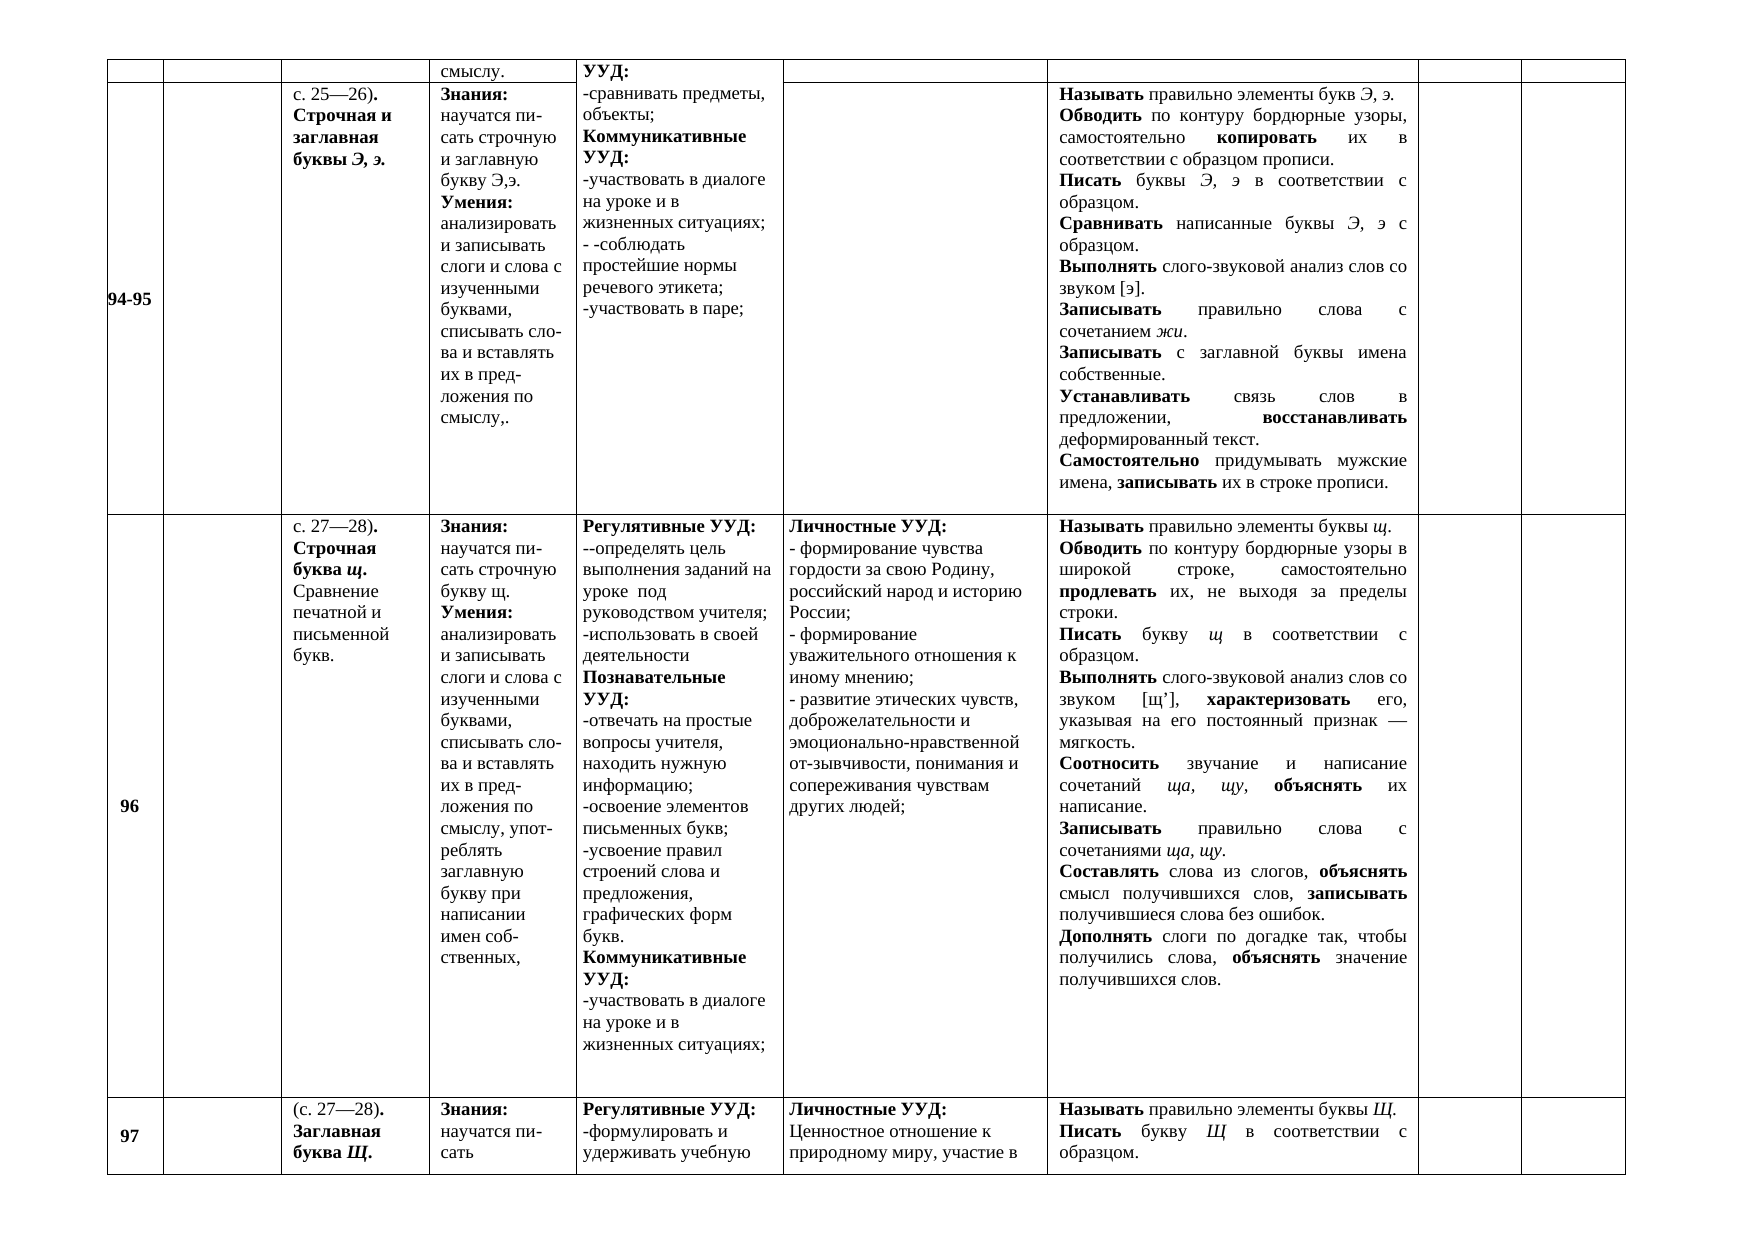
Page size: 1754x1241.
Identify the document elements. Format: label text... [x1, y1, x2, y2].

table_cell [1522, 1098, 1625, 1173]
table_cell [784, 83, 1047, 514]
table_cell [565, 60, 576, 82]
table_cell Знания: научатся писать строчную и заглавную букву Э,э. Умения: анализировать и записывать слоги и слова с изученными буквами, списывать слова и вставлять их в предложения по смыслу,. [430, 83, 576, 514]
table_cell [1419, 515, 1521, 1097]
table_cell 97 [108, 1098, 163, 1173]
table_cell [1419, 83, 1521, 514]
table_cell с. 25—26). Строчная и заглавная буквы Э, э. [282, 83, 429, 514]
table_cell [784, 60, 1047, 82]
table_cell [282, 1098, 429, 1173]
table_cell 96 [108, 515, 163, 1097]
table_cell Личностные УУД: - формирование чувства гордости за свою Родину, российский народ и историю России; - формирование уважительного отношения к иному мнению; - развитие этических чувств, доброжелательности и эмоционально-нравственной от-зывчивости, понимания и сопереживания чувствам других людей; [784, 515, 1047, 1097]
table_cell 93 [108, 60, 163, 82]
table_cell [282, 60, 429, 82]
table_cell с. 27—28). Строчная буква щ. Сравнение печатной и письменной букв. [282, 515, 429, 1097]
table_cell Знания: научатся писать строчную букву щ. Умения: анализировать и записывать слоги и слова с изученными буквами, списывать слова и вставлять их в предложения по смыслу, употреблять заглавную букву при написании имен собственных, [430, 515, 576, 1097]
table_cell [430, 1098, 576, 1173]
table_cell [164, 1098, 281, 1173]
table_cell [1522, 515, 1625, 1097]
table_cell Называть правильно элементы букв Э, э. Обводить по контуру бордюрные узоры, самостоятельно копировать их в соответствии с образцом прописи. Писать буквы Э, э в соответствии с образцом. Сравнивать написанные буквы Э, э с образцом. Выполнять слого-звуковой анализ слов со звуком [э]. Записывать правильно слова с сочетанием жи. Записывать с заглавной буквы имена собственные. Устанавливать связь слов в предложении, восстанавливать деформированный текст. Самостоятельно придумывать мужские имена, записывать их в строке прописи. [1048, 83, 1418, 514]
table_cell Регулятивные УУД: --определять цель выполнения заданий на уроке под руководством учителя; -использовать в своей деятельности Познавательные УУД: -отвечать на простые вопросы учителя, находить нужную информацию; -освоение элементов письменных букв; -усвоение правил строений слова и предложения, графических форм букв. Коммуникативные УУД: -участвовать в диалоге на уроке и в жизненных ситуациях; [577, 515, 783, 1097]
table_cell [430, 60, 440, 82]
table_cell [577, 1098, 783, 1173]
table_cell Называть правильно элементы буквы щ. Обводить по контуру бордюрные узоры в широкой строке, самостоятельно продлевать их, не выходя за пределы строки. Писать букву щ в соответствии с образцом. Выполнять слого-звуковой анализ слов со звуком [щ’], характеризовать его, указывая на его постоянный признак — мягкость. Соотносить звучание и написание сочетаний ща, щу, объяснять их написание. Записывать правильно слова с сочетаниями ща, щу. Составлять слова из слогов, объяснять смысл получившихся слов, записывать получившиеся слова без ошибок. Дополнять слоги по догадке так, чтобы получились слова, объяснять значение получившихся слов. [1048, 515, 1418, 1097]
table_cell [164, 83, 281, 514]
table_cell [1522, 60, 1625, 82]
table_cell 94-95 [108, 83, 163, 514]
table_cell [1522, 83, 1625, 514]
table_cell [1419, 60, 1521, 82]
table_cell [164, 515, 281, 1097]
table_cell [1419, 1098, 1521, 1173]
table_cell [784, 1098, 1047, 1173]
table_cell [577, 60, 783, 514]
table_cell [164, 60, 281, 82]
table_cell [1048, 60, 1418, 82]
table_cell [1048, 1098, 1418, 1173]
